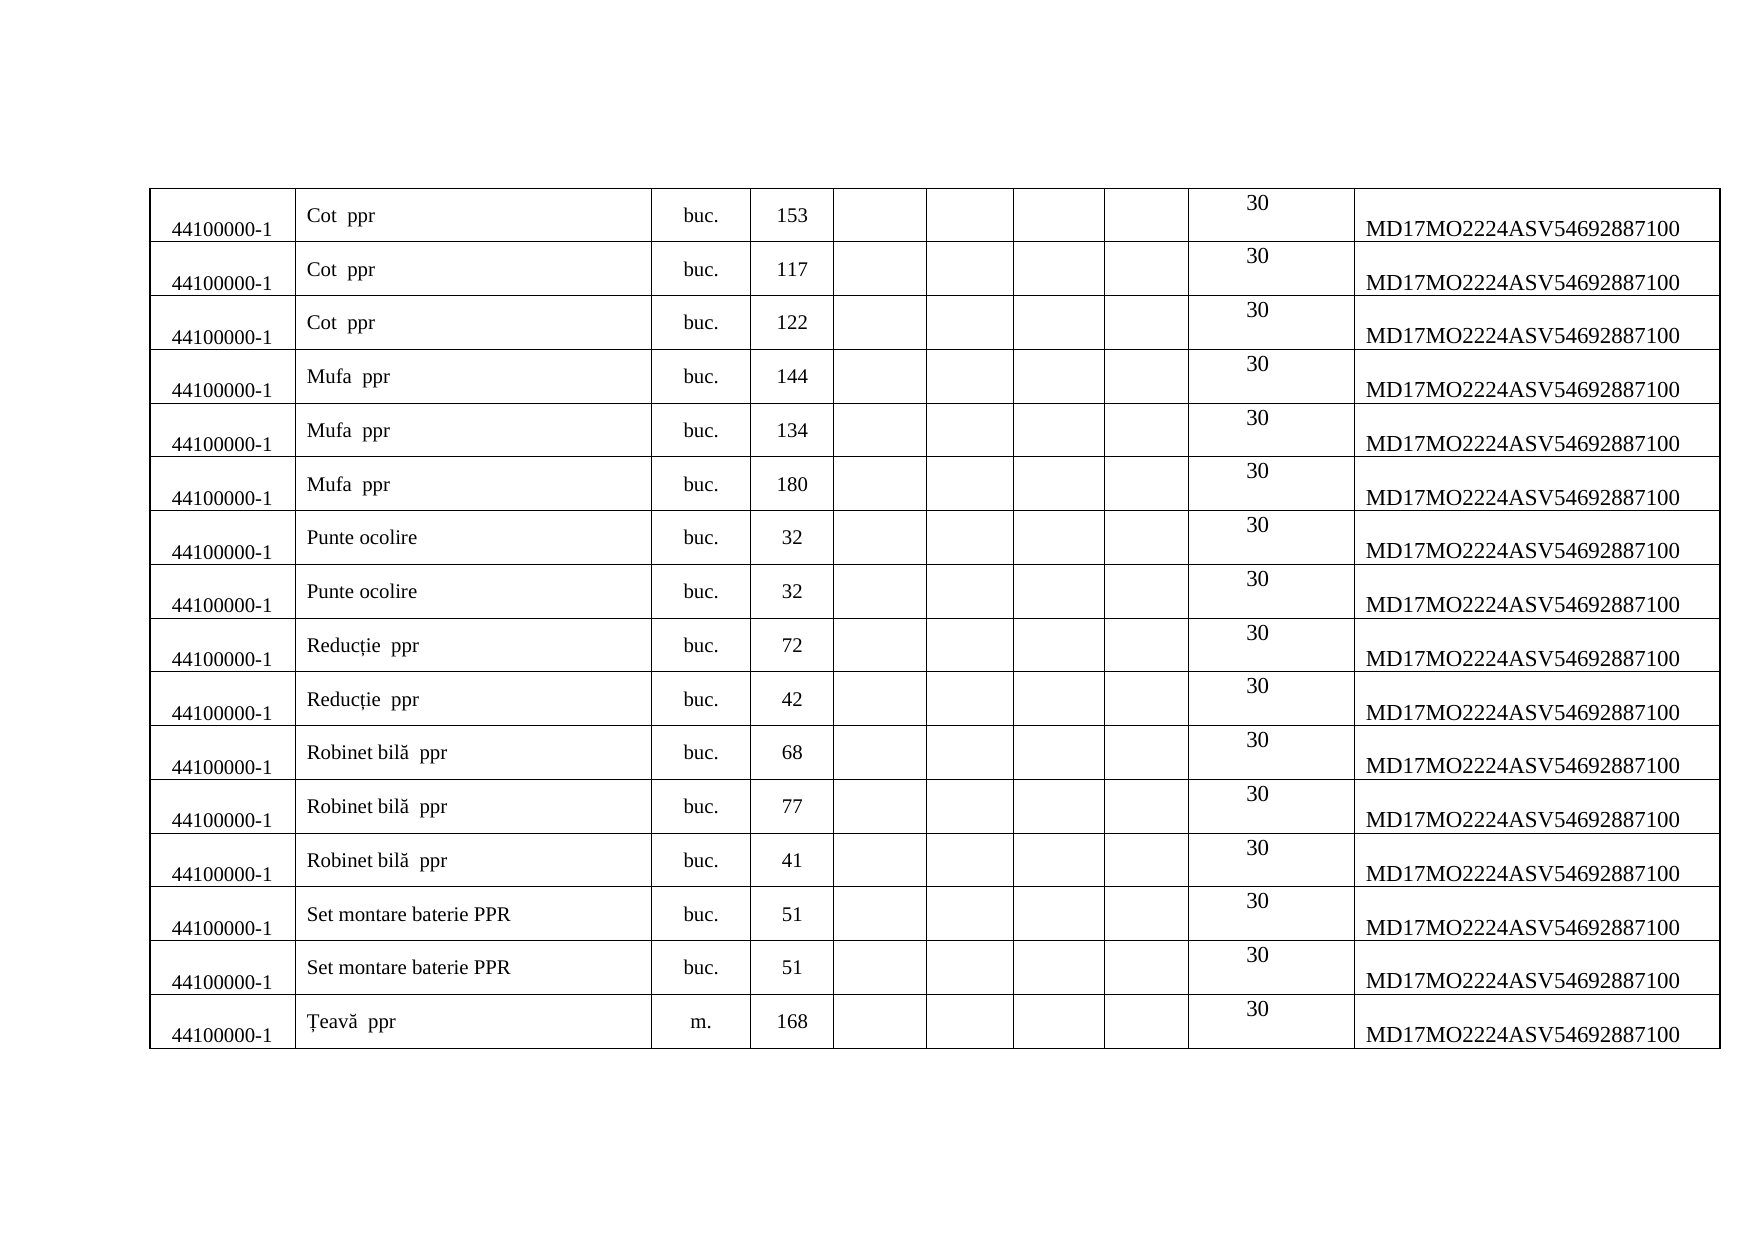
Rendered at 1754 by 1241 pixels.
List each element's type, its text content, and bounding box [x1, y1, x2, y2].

table_cell [834, 565, 926, 617]
table_cell 51 [751, 941, 833, 994]
table_cell 32 [751, 565, 833, 617]
table_cell [927, 619, 1013, 671]
table_cell [927, 242, 1013, 295]
table_cell [834, 619, 926, 671]
table_cell [927, 457, 1013, 510]
table_cell 44100000-1 [151, 189, 295, 241]
table_cell buc. [652, 726, 750, 779]
table_cell 30 [1189, 941, 1354, 994]
table_cell [1105, 511, 1188, 564]
table_cell 30 [1189, 350, 1354, 402]
table_cell MD17MO2224ASV54692887100 [1355, 457, 1719, 510]
table_cell [1014, 511, 1104, 564]
table_cell [927, 672, 1013, 725]
table_cell [834, 242, 926, 295]
table_cell [834, 672, 926, 725]
table_cell 44100000-1 [151, 672, 295, 725]
table_cell MD17MO2224ASV54692887100 [1355, 404, 1719, 456]
table_cell [1105, 565, 1188, 617]
table_cell Cot ppr [296, 242, 651, 295]
table_cell 44100000-1 [151, 350, 295, 402]
table_cell 30 [1189, 404, 1354, 456]
table_cell [1014, 941, 1104, 994]
table_cell 44100000-1 [151, 242, 295, 295]
table_cell [834, 726, 926, 779]
table_cell buc. [652, 189, 750, 241]
table_cell 32 [751, 511, 833, 564]
table_cell 30 [1189, 242, 1354, 295]
table_cell buc. [652, 672, 750, 725]
table_cell 68 [751, 726, 833, 779]
table_cell 44100000-1 [151, 941, 295, 994]
table_cell [1014, 457, 1104, 510]
table_cell [834, 189, 926, 241]
table_cell [927, 296, 1013, 349]
table_cell [927, 995, 1013, 1047]
table_cell buc. [652, 404, 750, 456]
table_cell 44100000-1 [151, 780, 295, 832]
table_cell 30 [1189, 726, 1354, 779]
table_cell 41 [751, 834, 833, 886]
table_cell MD17MO2224ASV54692887100 [1355, 511, 1719, 564]
table_cell buc. [652, 350, 750, 402]
table_cell [1014, 404, 1104, 456]
table_cell buc. [652, 296, 750, 349]
table_cell [1105, 941, 1188, 994]
table_cell MD17MO2224ASV54692887100 [1355, 296, 1719, 349]
table_cell MD17MO2224ASV54692887100 [1355, 780, 1719, 832]
table_cell [1105, 457, 1188, 510]
table_cell 144 [751, 350, 833, 402]
table_cell 30 [1189, 189, 1354, 241]
table_cell [1014, 565, 1104, 617]
table_cell [1105, 834, 1188, 886]
table_cell [834, 941, 926, 994]
table_cell Mufa ppr [296, 350, 651, 402]
table_cell 153 [751, 189, 833, 241]
table_cell buc. [652, 457, 750, 510]
table_cell [1014, 296, 1104, 349]
table_cell 30 [1189, 672, 1354, 725]
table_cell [1355, 189, 1719, 241]
table_cell MD17MO2224ASV54692887100 [1355, 726, 1719, 779]
table_cell 44100000-1 [151, 619, 295, 671]
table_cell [1355, 995, 1719, 1047]
table_cell [927, 834, 1013, 886]
table_cell 30 [1189, 457, 1354, 510]
table_cell MD17MO2224ASV54692887100 [1355, 941, 1719, 994]
table_cell 30 [1189, 780, 1354, 832]
table_cell 77 [751, 780, 833, 832]
table_cell Cot ppr [296, 189, 651, 241]
table_cell [927, 404, 1013, 456]
table_cell Punte ocolire [296, 511, 651, 564]
table_cell 51 [751, 887, 833, 940]
table_cell Set montare baterie PPR [296, 941, 651, 994]
table_cell [834, 457, 926, 510]
table_cell buc. [652, 780, 750, 832]
table_cell [927, 189, 1013, 241]
table_cell buc. [652, 887, 750, 940]
table_cell 30 [1189, 834, 1354, 886]
table_cell 134 [751, 404, 833, 456]
table_cell [834, 887, 926, 940]
table_cell [1014, 189, 1104, 241]
table_cell 44100000-1 [151, 726, 295, 779]
table_cell MD17MO2224ASV54692887100 [1355, 834, 1719, 886]
table_cell 30 [1189, 565, 1354, 617]
table_cell 117 [751, 242, 833, 295]
table_cell m. [652, 995, 750, 1047]
table_cell 44100000-1 [151, 404, 295, 456]
table_cell MD17MO2224ASV54692887100 [1355, 565, 1719, 617]
table_cell MD17MO2224ASV54692887100 [1355, 672, 1719, 725]
table_cell [927, 726, 1013, 779]
table_cell [1105, 296, 1188, 349]
table_cell buc. [652, 565, 750, 617]
table_cell MD17MO2224ASV54692887100 [1355, 887, 1719, 940]
table_cell [927, 350, 1013, 402]
table_cell [1014, 834, 1104, 886]
table_cell [1105, 780, 1188, 832]
table_cell [927, 887, 1013, 940]
table_cell buc. [652, 941, 750, 994]
table_cell [927, 780, 1013, 832]
table_cell 180 [751, 457, 833, 510]
table_cell Robinet bilă ppr [296, 780, 651, 832]
table_cell [834, 995, 926, 1047]
table_cell [1105, 404, 1188, 456]
table_cell 44100000-1 [151, 511, 295, 564]
table_cell [834, 296, 926, 349]
table_cell [1105, 350, 1188, 402]
table_cell 168 [751, 995, 833, 1047]
table_cell [834, 780, 926, 832]
table_cell Robinet bilă ppr [296, 726, 651, 779]
table_cell 30 [1189, 296, 1354, 349]
table_cell 44100000-1 [151, 565, 295, 617]
table_cell Țeavă ppr [296, 995, 651, 1047]
table_cell [1105, 242, 1188, 295]
table_cell [927, 941, 1013, 994]
table_cell buc. [652, 242, 750, 295]
table_cell MD17MO2224ASV54692887100 [1355, 619, 1719, 671]
table_cell [927, 565, 1013, 617]
table_cell [834, 404, 926, 456]
table_cell buc. [652, 834, 750, 886]
table_cell buc. [652, 511, 750, 564]
table_cell Reducție ppr [296, 672, 651, 725]
table_cell [1014, 350, 1104, 402]
table_cell Punte ocolire [296, 565, 651, 617]
table_cell 44100000-1 [151, 457, 295, 510]
table_cell [834, 511, 926, 564]
table_cell [1014, 619, 1104, 671]
table_cell 44100000-1 [151, 995, 295, 1047]
table_cell 42 [751, 672, 833, 725]
table_cell 72 [751, 619, 833, 671]
table_cell [1014, 242, 1104, 295]
table_cell 44100000-1 [151, 887, 295, 940]
table_cell Robinet bilă ppr [296, 834, 651, 886]
table_cell [1105, 619, 1188, 671]
table_cell 122 [751, 296, 833, 349]
table_cell [1105, 189, 1188, 241]
table_cell Mufa ppr [296, 457, 651, 510]
table_cell MD17MO2224ASV54692887100 [1355, 242, 1719, 295]
table_cell 30 [1189, 995, 1354, 1047]
table_cell MD17MO2224ASV54692887100 [1355, 350, 1719, 402]
table_cell [1014, 726, 1104, 779]
table_cell 44100000-1 [151, 834, 295, 886]
table_cell [1105, 887, 1188, 940]
table_cell Reducție ppr [296, 619, 651, 671]
table_cell [1105, 726, 1188, 779]
table_cell [1105, 672, 1188, 725]
table_cell 30 [1189, 511, 1354, 564]
table_cell [1014, 672, 1104, 725]
table_cell [1014, 780, 1104, 832]
table_cell Mufa ppr [296, 404, 651, 456]
table_cell [927, 511, 1013, 564]
table_cell [1014, 995, 1104, 1047]
table_cell [1014, 887, 1104, 940]
table_cell Cot ppr [296, 296, 651, 349]
table_cell 30 [1189, 887, 1354, 940]
table_cell 30 [1189, 619, 1354, 671]
table_cell [834, 350, 926, 402]
table_cell [834, 834, 926, 886]
table_cell Set montare baterie PPR [296, 887, 651, 940]
table_cell buc. [652, 619, 750, 671]
table_cell [1105, 995, 1188, 1047]
table_cell 44100000-1 [151, 296, 295, 349]
